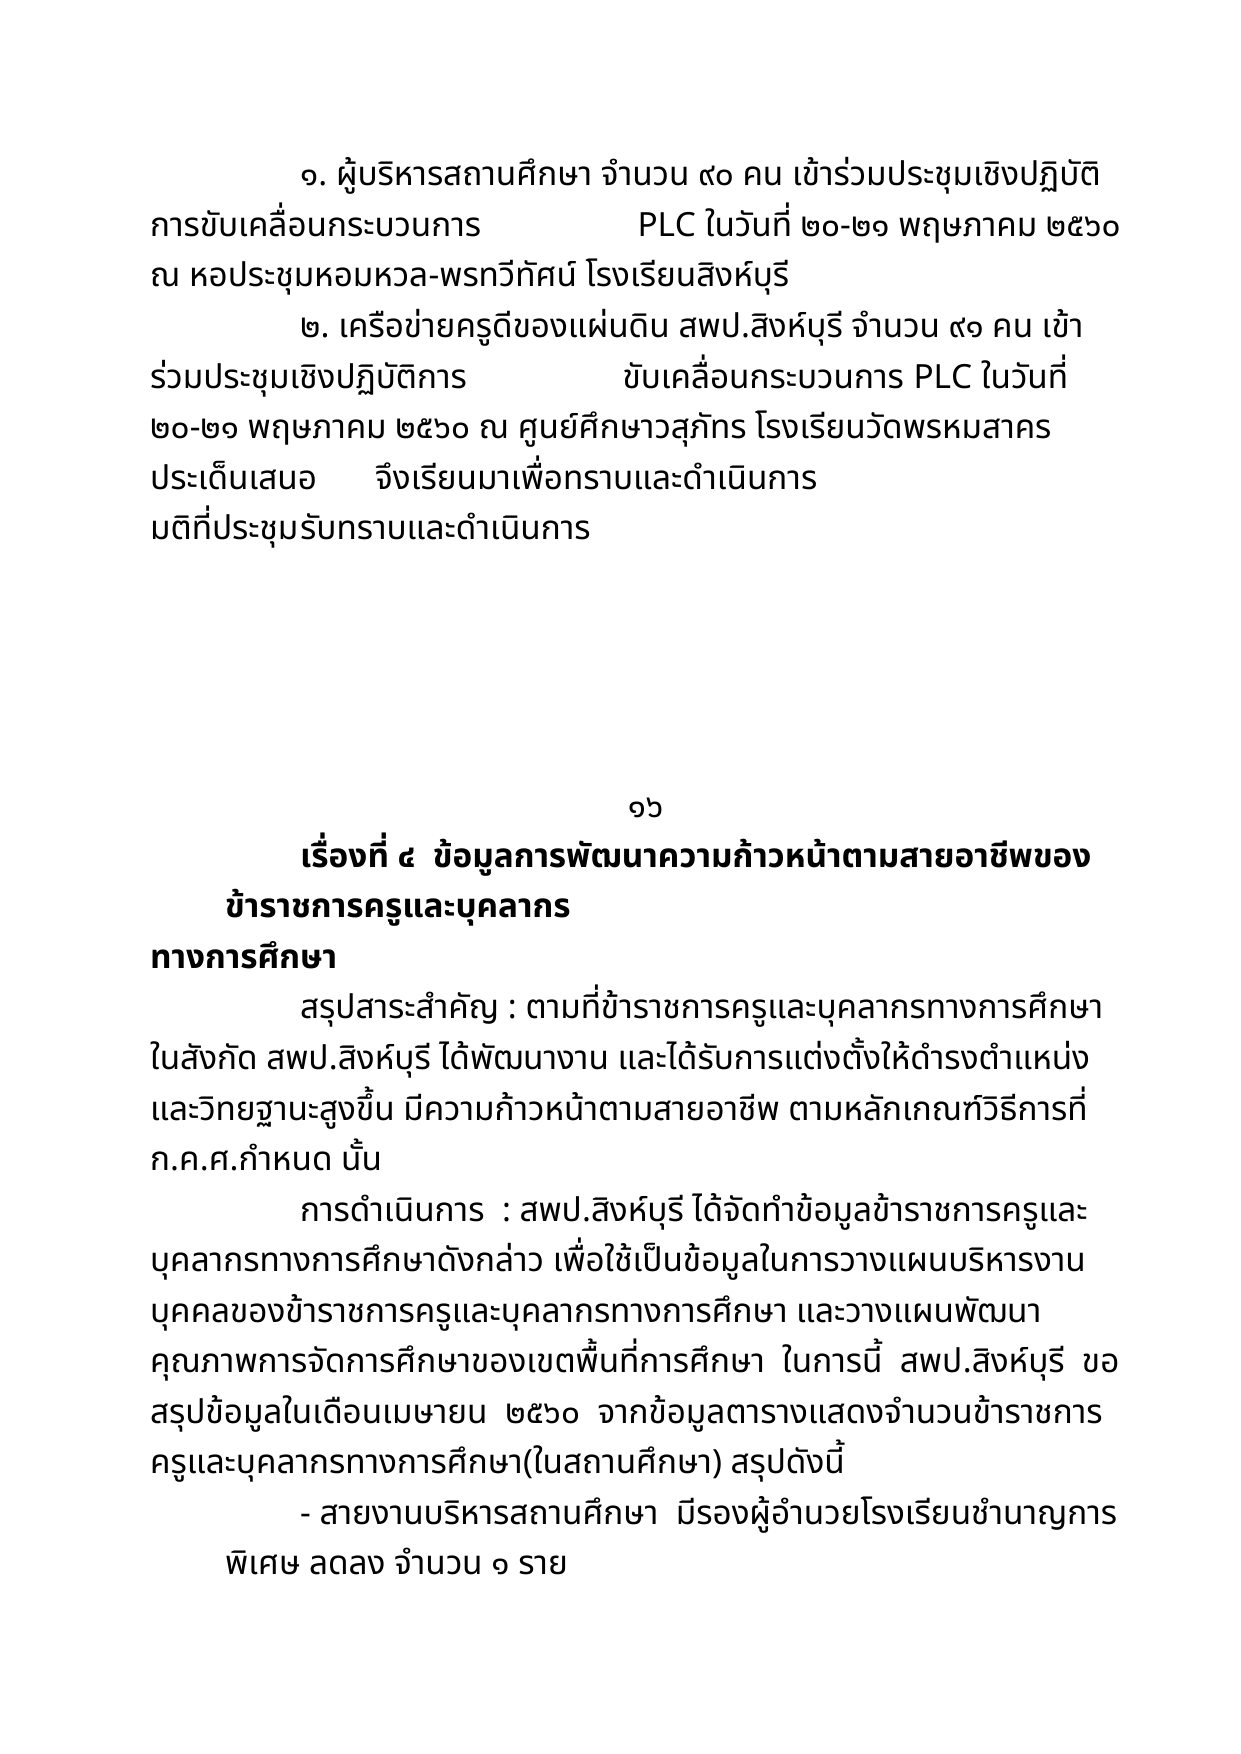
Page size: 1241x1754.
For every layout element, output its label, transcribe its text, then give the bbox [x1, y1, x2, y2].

text ๑๖ [150, 782, 1141, 832]
text ประเด็นเสนอ จึงเรียนมาเพื่อทราบและดำเนินการ [150, 454, 1141, 504]
text ๒. เครือข่ายครูดีของแผ่นดิน สพป.สิงห์บุรี จำนวน ๙๑ คน เข้าร่วมประชุมเชิงปฏิบัติการ ขับเคลื่อนกระบวนการ PLC ในวันที่ ๒๐-๒๑ พฤษภาคม ๒๕๖๐ ณ ศูนย์ศึกษาวสุภัทร โรงเรียนวัดพรหมสาคร [150, 302, 1122, 454]
text การดำเนินการ : สพป.สิงห์บุรี ได้จัดทำข้อมูลข้าราชการครูและบุคลากรทางการศึกษาดังกล่าว เพื่อใช้เป็นข้อมูลในการวางแผนบริหารงานบุคคลของข้าราชการครูและบุคลากรทางการศึกษา และวางแผนพัฒนาคุณภาพการจัดการศึกษาของเขตพื้นที่การศึกษา ในการนี้ สพป.สิงห์บุรี ขอสรุปข้อมูลในเดือนเมษายน ๒๕๖๐ จากข้อมูลตารางแสดงจำนวนข้าราชการครูและบุคลากรทางการศึกษา(ในสถานศึกษา) สรุปดังนี้ [150, 1186, 1122, 1489]
text ทางการศึกษา [150, 933, 1122, 983]
text สรุปสาระสำคัญ : ตามที่ข้าราชการครูและบุคลากรทางการศึกษาในสังกัด สพป.สิงห์บุรี ได้พัฒนางาน และได้รับการแต่งตั้งให้ดำรงตำแหน่งและวิทยฐานะสูงขึ้น มีความก้าวหน้าตามสายอาชีพ ตามหลักเกณฑ์วิธีการที่ ก.ค.ศ.กำหนด นั้น [150, 983, 1122, 1186]
text ๑. ผู้บริหารสถานศึกษา จำนวน ๙๐ คน เข้าร่วมประชุมเชิงปฏิบัติการขับเคลื่อนกระบวนการ PLC ในวันที่ ๒๐-๒๑ พฤษภาคม ๒๕๖๐ ณ หอประชุมหอมหวล-พรทวีทัศน์ โรงเรียนสิงห์บุรี [150, 150, 1122, 302]
text มติที่ประชุม รับทราบและดำเนินการ [150, 504, 1141, 554]
text เรื่องที่ ๔ ข้อมูลการพัฒนาความก้าวหน้าตามสายอาชีพของข้าราชการครูและบุคลากร [225, 832, 1122, 933]
text - สายงานบริหารสถานศึกษา มีรองผู้อำนวยโรงเรียนชำนาญการพิเศษ ลดลง จำนวน ๑ ราย [225, 1489, 1122, 1590]
